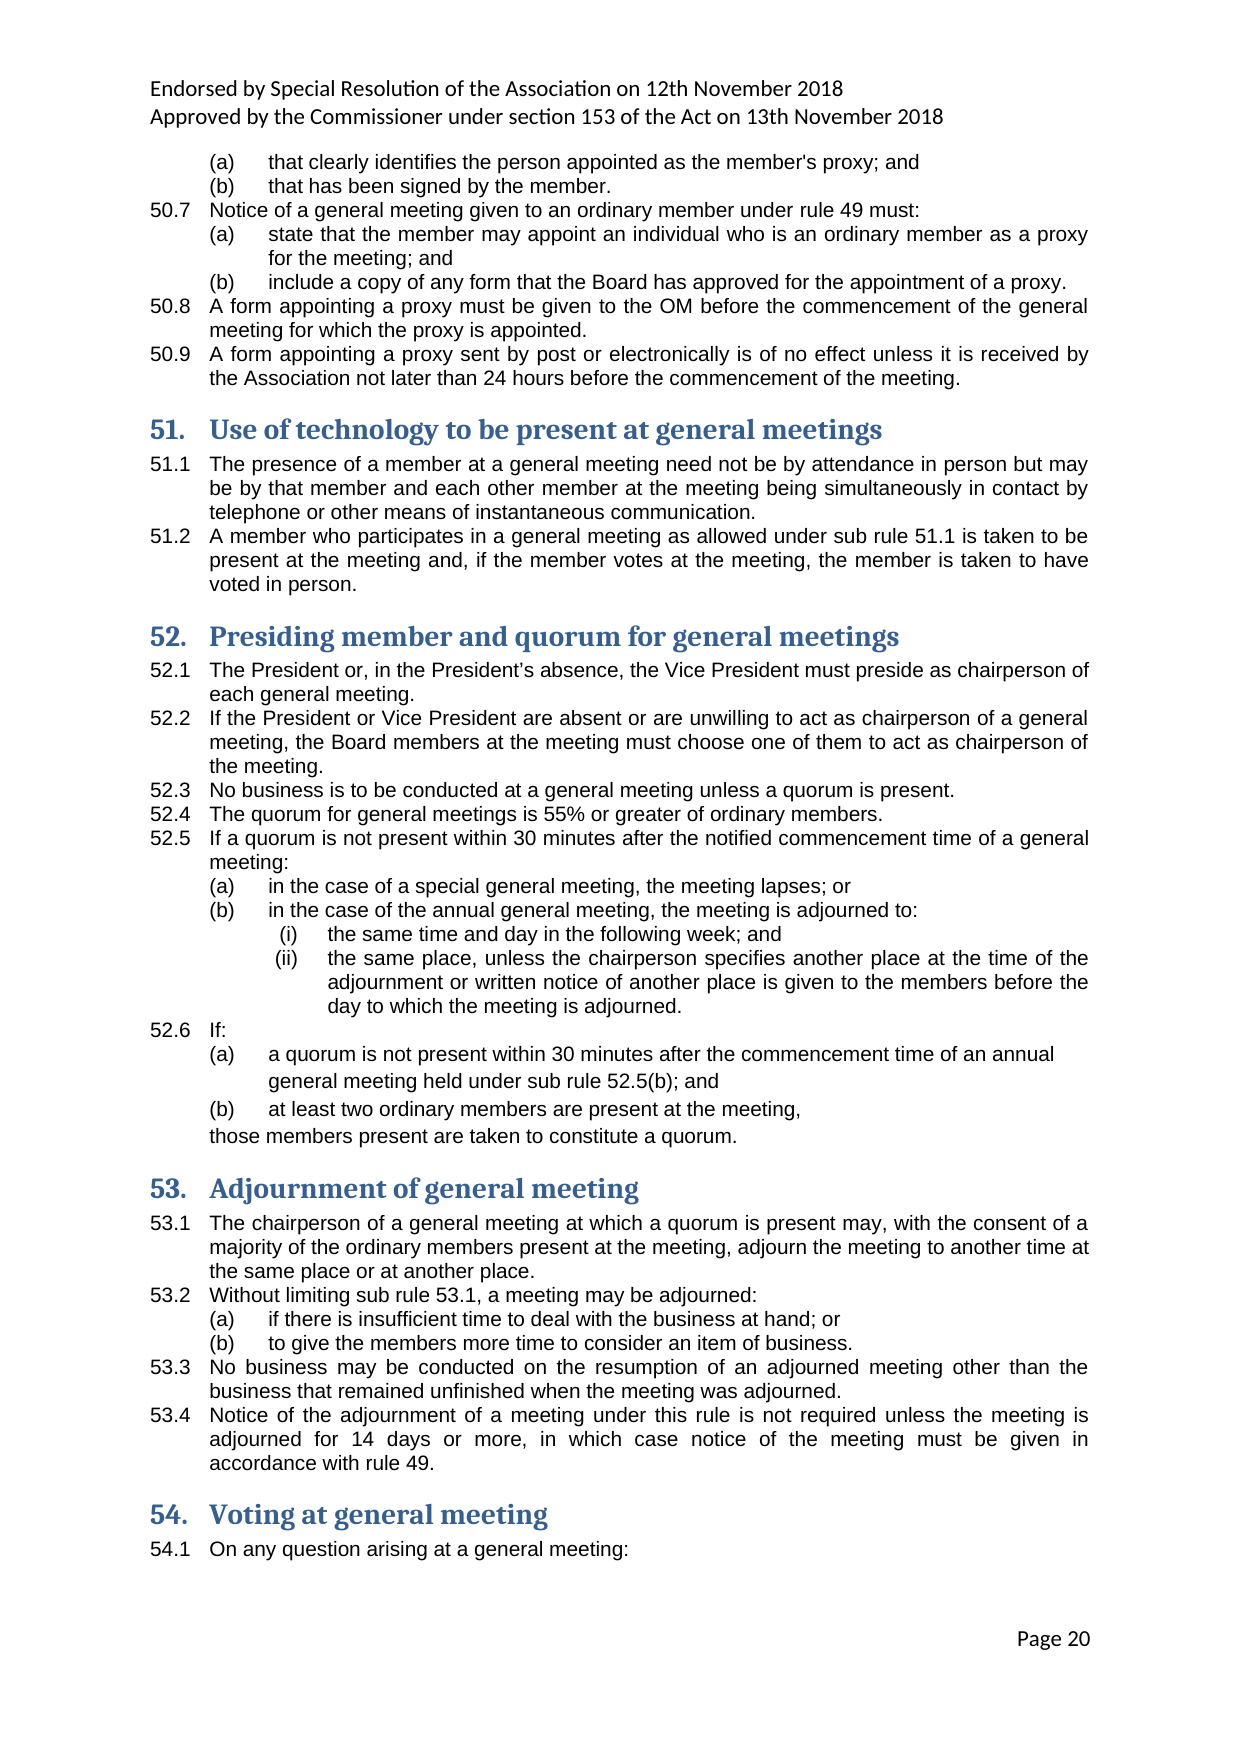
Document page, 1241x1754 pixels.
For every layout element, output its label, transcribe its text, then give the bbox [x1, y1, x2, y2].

subtitle Adjournment of general meeting [150, 1172, 1090, 1206]
list If a quorum is not present within 30 minutes after the notified commencement time of a general meeting: [150, 826, 1090, 874]
list A form appointing a proxy sent by post or electronically is of no effect unless it is received by the Association not later than 24 hours before the commencement of the meeting. [150, 342, 1090, 389]
list Notice of the adjournment of a meeting under this rule is not required unless the meeting is adjourned for 14 days or more, in which case notice of the meeting must be given in accordance with rule 49. [150, 1403, 1090, 1474]
list to give the members more time to consider an item of business. [209, 1331, 1090, 1355]
list the same place, unless the chairperson specifies another place at the time of the adjournment or written notice of another place is given to the members before the day to which the meeting is adjourned. [298, 946, 1090, 1018]
list the same time and day in the following week; and [298, 922, 1090, 946]
list The President or, in the President’s absence, the Vice President must preside as chairperson of each general meeting. [150, 658, 1090, 706]
list if there is insufficient time to deal with the business at hand; or [209, 1307, 1090, 1331]
list those members present are taken to constitute a quorum. [209, 1124, 1090, 1148]
subtitle Presiding member and quorum for general meetings [150, 620, 1090, 653]
list Notice of a general meeting given to an ordinary member under rule 49 must: [150, 198, 1090, 222]
list in the case of the annual general meeting, the meeting is adjourned to: [209, 898, 1090, 922]
list The presence of a member at a general meeting need not be by attendance in person but may be by that member and each other member at the meeting being simultaneously in contact by telephone or other means of instantaneous communication. [150, 452, 1090, 524]
list A form appointing a proxy must be given to the OM before the commencement of the general meeting for which the proxy is appointed. [150, 294, 1090, 342]
list If: [150, 1018, 1090, 1042]
list No business may be conducted on the resumption of an adjourned meeting other than the business that remained unfinished when the meeting was adjourned. [150, 1355, 1090, 1403]
list The quorum for general meetings is 55% or greater of ordinary members. [150, 802, 1090, 826]
list The chairperson of a general meeting at which a quorum is present may, with the consent of a majority of the ordinary members present at the meeting, adjourn the meeting to another time at the same place or at another place. [150, 1211, 1090, 1283]
subtitle Use of technology to be present at general meetings [150, 413, 1090, 447]
subtitle Voting at general meeting [150, 1498, 1090, 1532]
list include a copy of any form that the Board has approved for the appointment of a proxy. [209, 270, 1090, 294]
list a quorum is not present within 30 minutes after the commencement time of an annual general meeting held under sub rule 52.5(b); and [209, 1042, 1090, 1093]
list A member who participates in a general meeting as allowed under sub rule 51.1 is taken to be present at the meeting and, if the member votes at the meeting, the member is taken to have voted in person. [150, 524, 1090, 596]
list that has been signed by the member. [209, 174, 1090, 198]
list in the case of a special general meeting, the meeting lapses; or [209, 874, 1090, 898]
list On any question arising at a general meeting: [150, 1537, 1090, 1561]
list Without limiting sub rule 53.1, a meeting may be adjourned: [150, 1283, 1090, 1307]
list No business is to be conducted at a general meeting unless a quorum is present. [150, 778, 1090, 802]
list at least two ordinary members are present at the meeting, [209, 1097, 1090, 1121]
list If the President or Vice President are absent or are unwilling to act as chairperson of a general meeting, the Board members at the meeting must choose one of them to act as chairperson of the meeting. [150, 706, 1090, 778]
list state that the member may appoint an individual who is an ordinary member as a proxy for the meeting; and [209, 222, 1090, 270]
list that clearly identifies the person appointed as the member's proxy; and [209, 150, 1090, 174]
